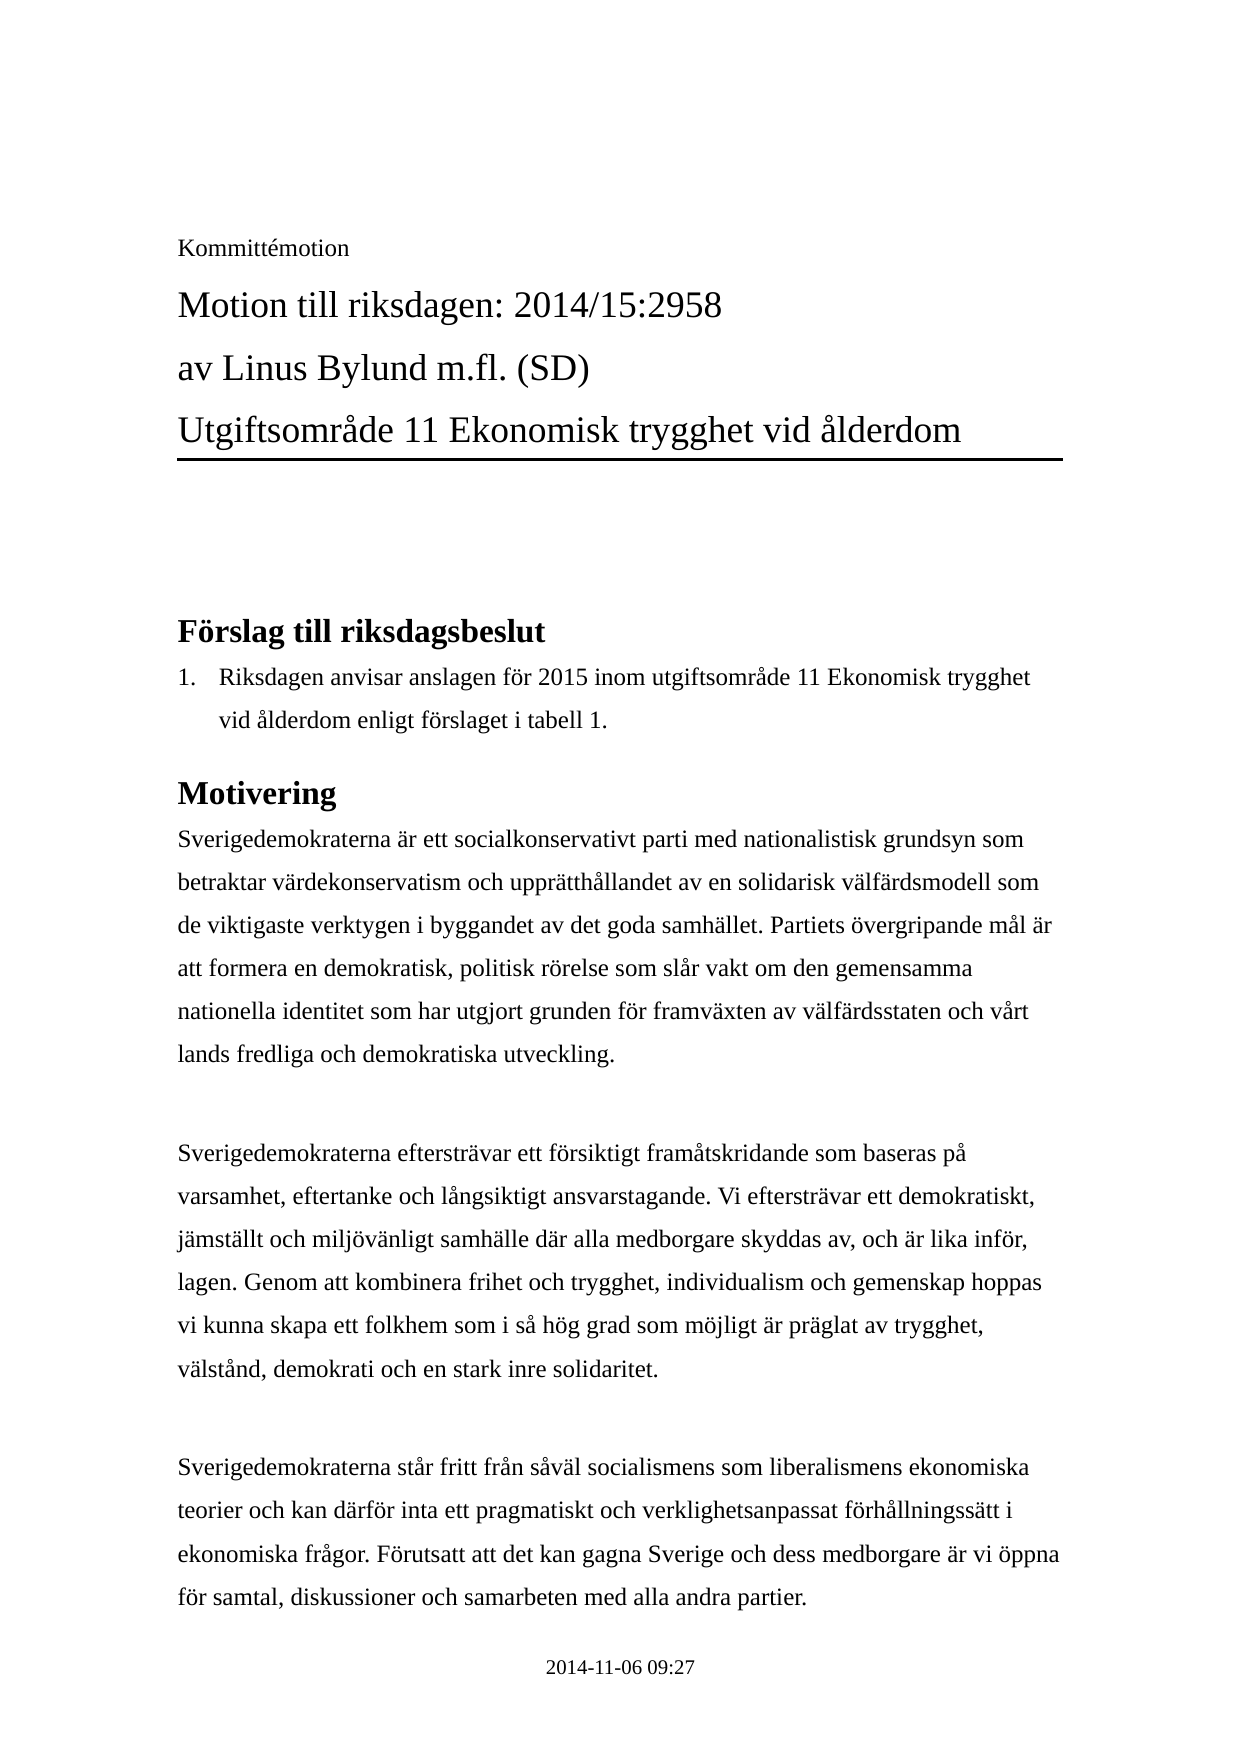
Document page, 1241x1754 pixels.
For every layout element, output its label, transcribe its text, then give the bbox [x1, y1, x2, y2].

text Sverigedemokraterna står fritt från såväl socialismens som liberalismens ekonomiska teorier och kan därför inta ett pragmatiskt och verklighetsanpassat förhållningssätt i ekonomiska frågor. Förutsatt att det kan gagna Sverige och dess medborgare är vi öppna för samtal, diskussioner och samarbeten med alla andra partier. [177, 1409, 1063, 1611]
text Sverigedemokraterna eftersträvar ett försiktigt framåtskridande som baseras på varsamhet, eftertanke och långsiktigt ansvarstagande. Vi eftersträvar ett demokratiskt, jämställt och miljövänligt samhälle där alla medborgare skyddas av, och är lika inför, lagen. Genom att kombinera frihet och trygghet, individualism och gemenskap hoppas vi kunna skapa ett folkhem som i så hög grad som möjligt är präglat av trygghet, välstånd, demokrati och en stark inre solidaritet. [177, 1095, 1063, 1382]
subtitle Motivering [177, 773, 1063, 811]
text Sverigedemokraterna är ett socialkonservativt parti med nationalistisk grundsyn som betraktar värdekonservatism och upprätthållandet av en solidarisk välfärdsmodell som de viktigaste verktygen i byggandet av det goda samhället. Partiets övergripande mål är att formera en demokratisk, politisk rörelse som slår vakt om den gemensamma nationella identitet som har utgjort grunden för framväxten av välfärdsstaten och vårt lands fredliga och demokratiska utveckling. [177, 824, 1063, 1068]
